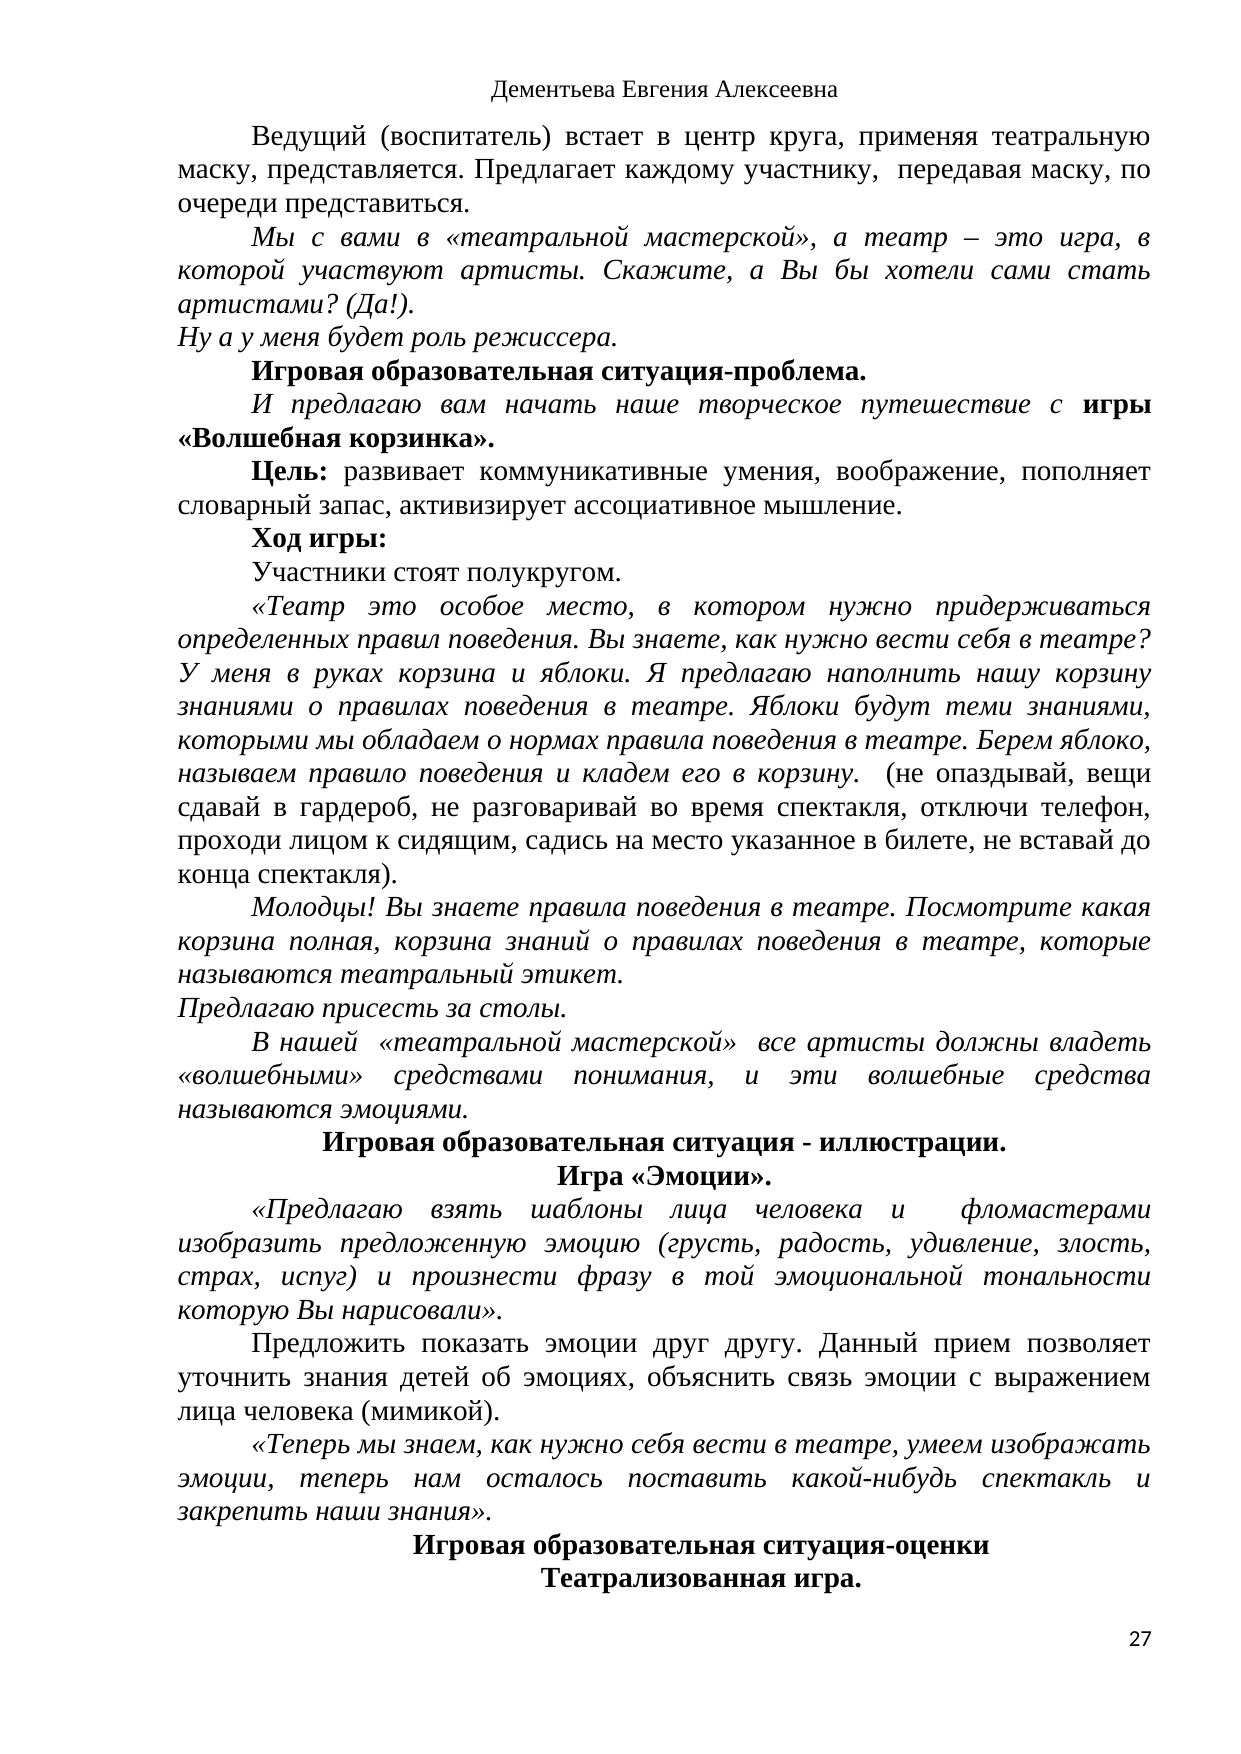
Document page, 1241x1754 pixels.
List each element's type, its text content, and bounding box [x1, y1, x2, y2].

text «Предлагаю взять шаблоны лица человека и фломастерами изобразить предложенную эмоцию (грусть, радость, удивление, злость, страх, испуг) и произнести фразу в той эмоциональной тональности которую Вы нарисовали». [177, 1191, 1152, 1326]
text «Теперь мы знаем, как нужно себя вести в театре, умеем изображать эмоции, теперь нам осталось поставить какой-нибудь спектакль и закрепить наши знания». [177, 1426, 1152, 1527]
text Игра «Эмоции». [177, 1158, 1152, 1191]
text Театрализованная игра. [177, 1560, 1152, 1594]
text В нашей «театральной мастерской» все артисты должны владеть «волшебными» средствами понимания, и эти волшебные средства называются эмоциями. [177, 1024, 1152, 1124]
text Молодцы! Вы знаете правила поведения в театре. Посмотрите какая корзина полная, корзина знаний о правилах поведения в театре, которые называются театральный этикет. [177, 889, 1152, 990]
text Игровая образовательная ситуация - иллюстрации. [177, 1124, 1152, 1158]
text «Театр это особое место, в котором нужно придерживаться определенных правил поведения. Вы знаете, как нужно вести себя в театре? У меня в руках корзина и яблоки. Я предлагаю наполнить нашу корзину знаниями о правилах поведения в театре. Яблоки будут теми знаниями, которыми мы обладаем о нормах правила поведения в театре. Берем яблоко, называем правило поведения и кладем его в корзину. (не опаздывай, вещи сдавай в гардероб, не разговаривай во время спектакля, отключи телефон, проходи лицом к сидящим, садись на место указанное в билете, не вставай до конца спектакля). [177, 588, 1152, 889]
text Ведущий (воспитатель) встает в центр круга, применяя театральную маску, представляется. Предлагает каждому участнику, передавая маску, по очереди представиться. [177, 118, 1152, 219]
text Ход игры: [177, 521, 1152, 554]
text Мы с вами в «театральной мастерской», а театр – это игра, в которой участвуют артисты. Скажите, а Вы бы хотели сами стать артистами? (Да!). [177, 219, 1152, 319]
text Игровая образовательная ситуация-оценки [177, 1527, 1152, 1560]
text Участники стоят полукругом. [177, 554, 1152, 588]
text Игровая образовательная ситуация-проблема. [177, 353, 1152, 386]
text Предложить показать эмоции друг другу. Данный прием позволяет уточнить знания детей об эмоциях, объяснить связь эмоции с выражением лица человека (мимикой). [177, 1326, 1152, 1426]
text Цель: развивает коммуникативные умения, воображение, пополняет словарный запас, активизирует ассоциативное мышление. [177, 453, 1152, 521]
text Ну а у меня будет роль режиссера. [177, 319, 1152, 353]
text Предлагаю присесть за столы. [177, 990, 1152, 1024]
text И предлагаю вам начать наше творческое путешествие с игры «Волшебная корзинка». [177, 386, 1152, 453]
